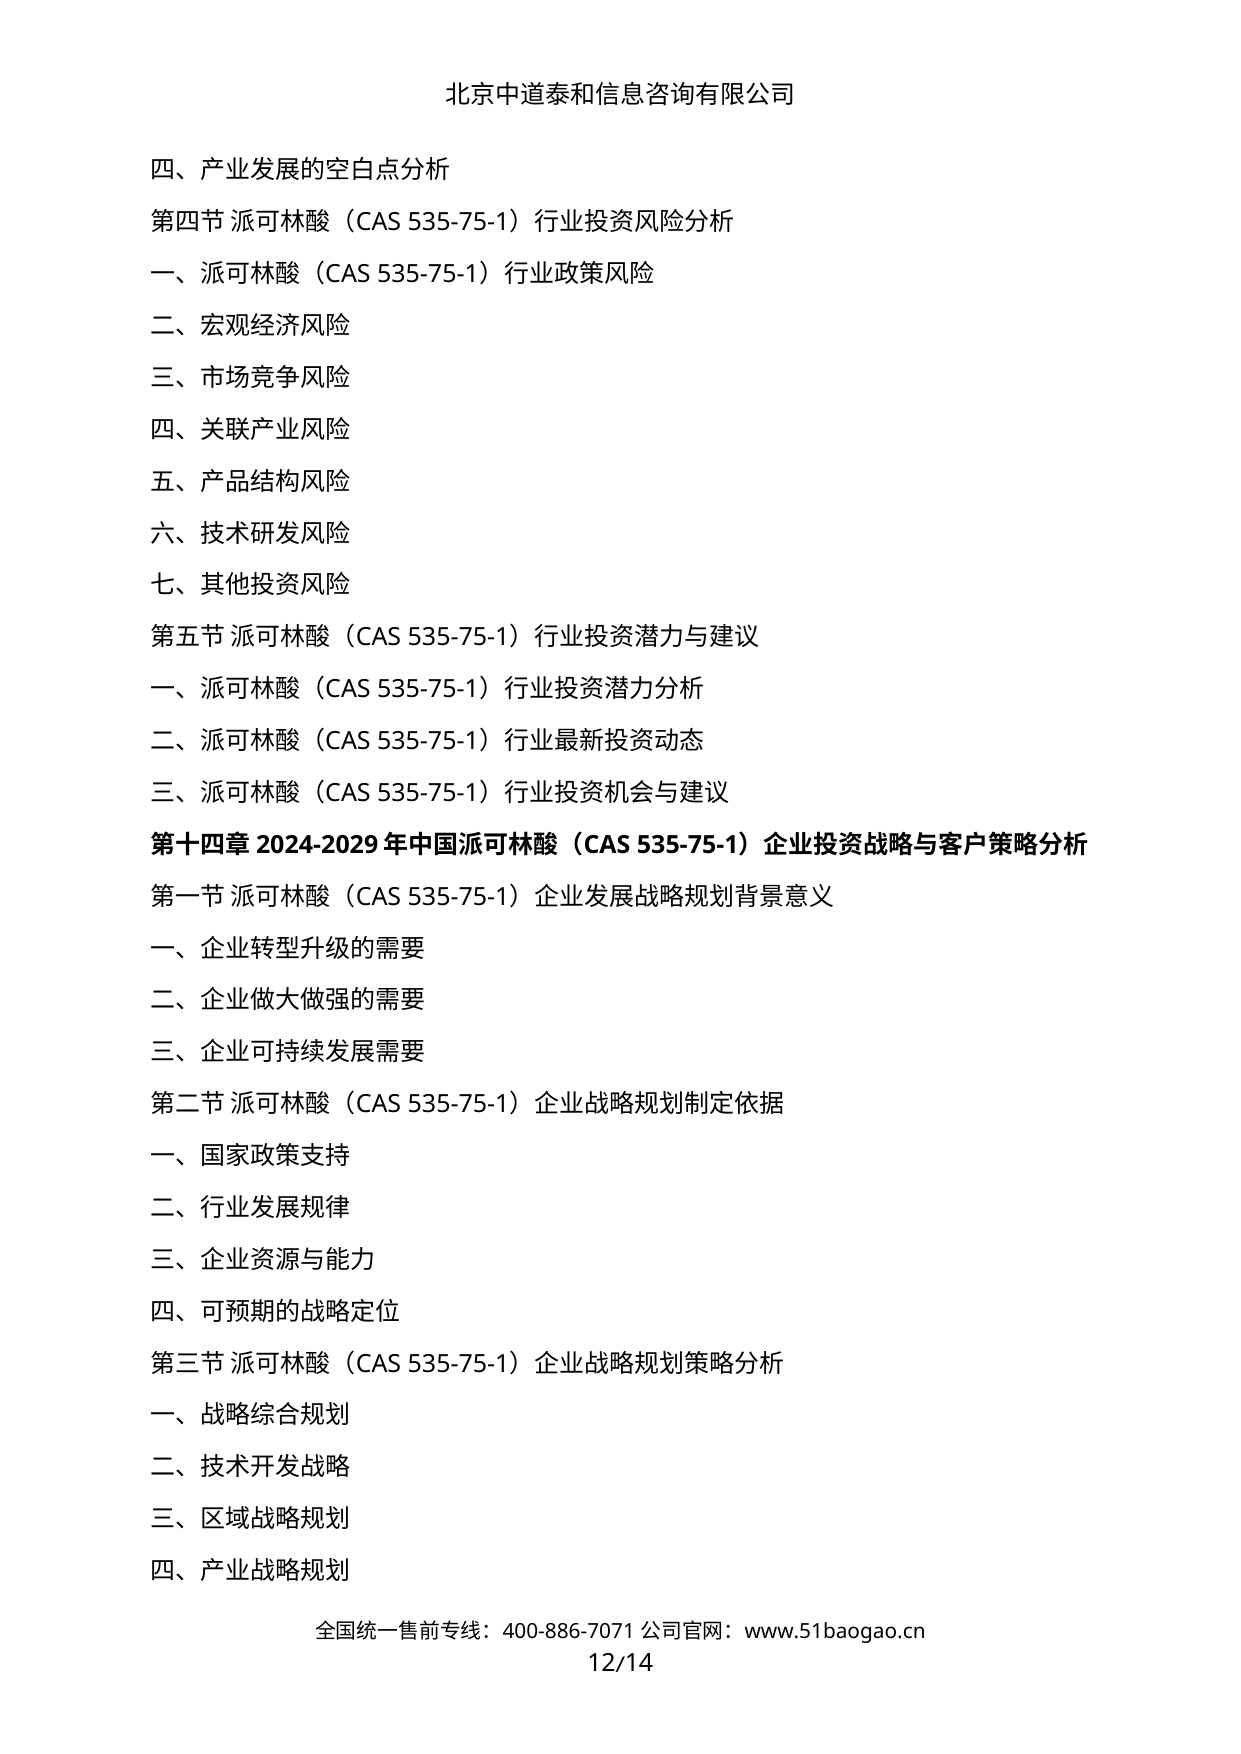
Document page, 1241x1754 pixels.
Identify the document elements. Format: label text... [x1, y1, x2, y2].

text 三、市场竞争风险 [150, 357, 1090, 394]
text 二、派可林酸（CAS 535-75-1）行业最新投资动态 [150, 721, 1090, 757]
text 一、派可林酸（CAS 535-75-1）行业政策风险 [150, 254, 1090, 290]
text 五、产品结构风险 [150, 461, 1090, 497]
text 第二节 派可林酸（CAS 535-75-1）企业战略规划制定依据 [150, 1084, 1090, 1120]
text 二、行业发展规律 [150, 1187, 1090, 1224]
text 二、技术开发战略 [150, 1447, 1090, 1483]
text 第十四章 2024-2029年中国派可林酸（CAS 535-75-1）企业投资战略与客户策略分析 [150, 824, 1090, 861]
text 七、其他投资风险 [150, 565, 1090, 601]
text 三、企业资源与能力 [150, 1239, 1090, 1276]
text 一、战略综合规划 [150, 1395, 1090, 1431]
text 四、产业战略规划 [150, 1551, 1090, 1587]
text 第四节 派可林酸（CAS 535-75-1）行业投资风险分析 [150, 202, 1090, 238]
text 三、企业可持续发展需要 [150, 1032, 1090, 1068]
text 二、企业做大做强的需要 [150, 980, 1090, 1016]
text 第五节 派可林酸（CAS 535-75-1）行业投资潜力与建议 [150, 617, 1090, 653]
text 一、派可林酸（CAS 535-75-1）行业投资潜力分析 [150, 669, 1090, 705]
text 四、可预期的战略定位 [150, 1291, 1090, 1327]
text 第一节 派可林酸（CAS 535-75-1）企业发展战略规划背景意义 [150, 876, 1090, 912]
text 三、区域战略规划 [150, 1499, 1090, 1535]
text 六、技术研发风险 [150, 513, 1090, 549]
text 四、关联产业风险 [150, 409, 1090, 446]
text 一、企业转型升级的需要 [150, 928, 1090, 964]
text 二、宏观经济风险 [150, 306, 1090, 342]
text 三、派可林酸（CAS 535-75-1）行业投资机会与建议 [150, 772, 1090, 809]
text 第三节 派可林酸（CAS 535-75-1）企业战略规划策略分析 [150, 1343, 1090, 1379]
text 一、国家政策支持 [150, 1136, 1090, 1172]
text 四、产业发展的空白点分析 [150, 150, 1090, 186]
